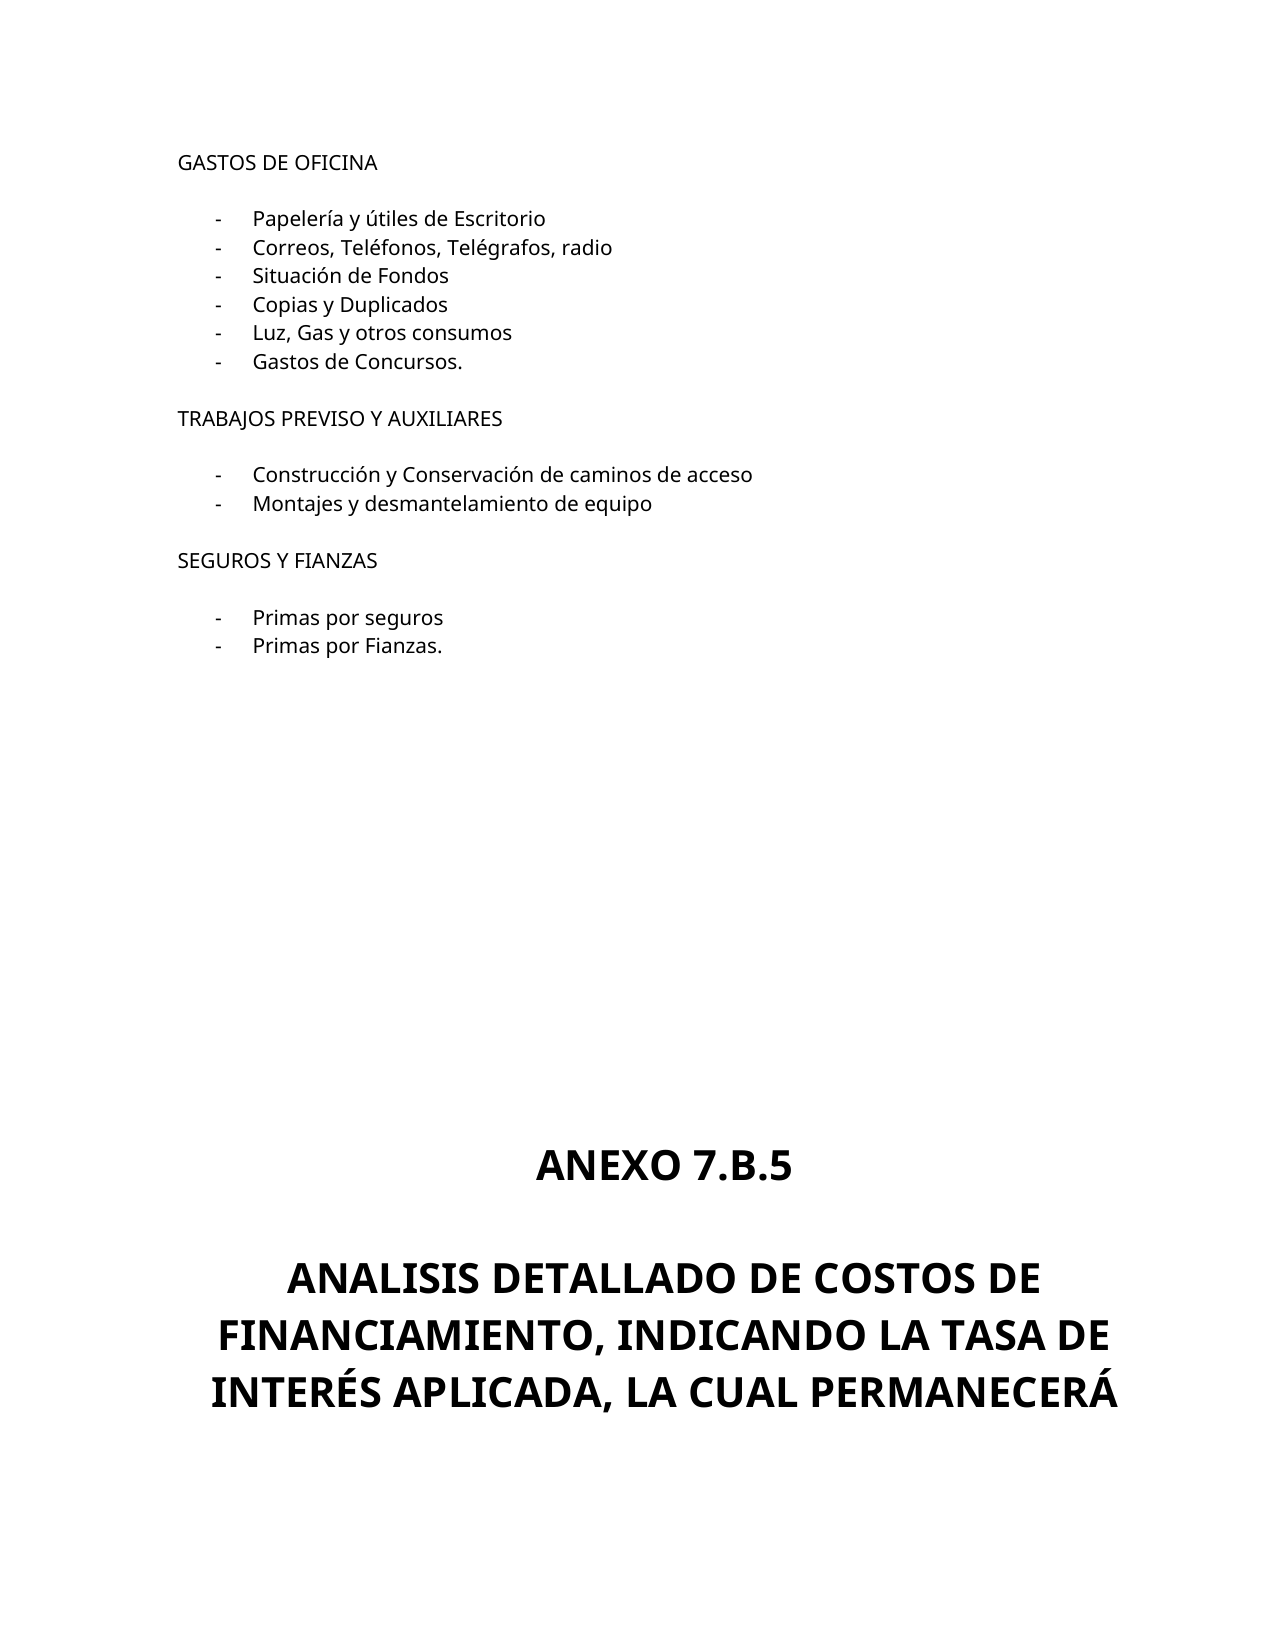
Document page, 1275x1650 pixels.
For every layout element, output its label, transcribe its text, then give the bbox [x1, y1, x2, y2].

text - Situación de Fondos [215, 261, 1249, 290]
text GASTOS DE OFICINA [177, 148, 1249, 176]
text - Papelería y útiles de Escritorio [215, 204, 1249, 233]
text - Luz, Gas y otros consumos [215, 318, 1249, 347]
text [177, 1249, 1152, 1420]
text - Correos, Teléfonos, Telégrafos, radio [215, 233, 1249, 261]
text SEGUROS Y FIANZAS [177, 546, 1249, 574]
text - Primas por Fianzas. [215, 631, 1249, 659]
text TRABAJOS PREVISO Y AUXILIARES [177, 404, 1249, 432]
text - Gastos de Concursos. [215, 347, 1249, 375]
text - Copias y Duplicados [215, 290, 1249, 318]
text ANEXO 7.B.5 [177, 1136, 1152, 1193]
text - Primas por seguros [215, 603, 1249, 631]
text - Construcción y Conservación de caminos de acceso [215, 461, 1249, 489]
text - Montajes y desmantelamiento de equipo [215, 489, 1249, 517]
